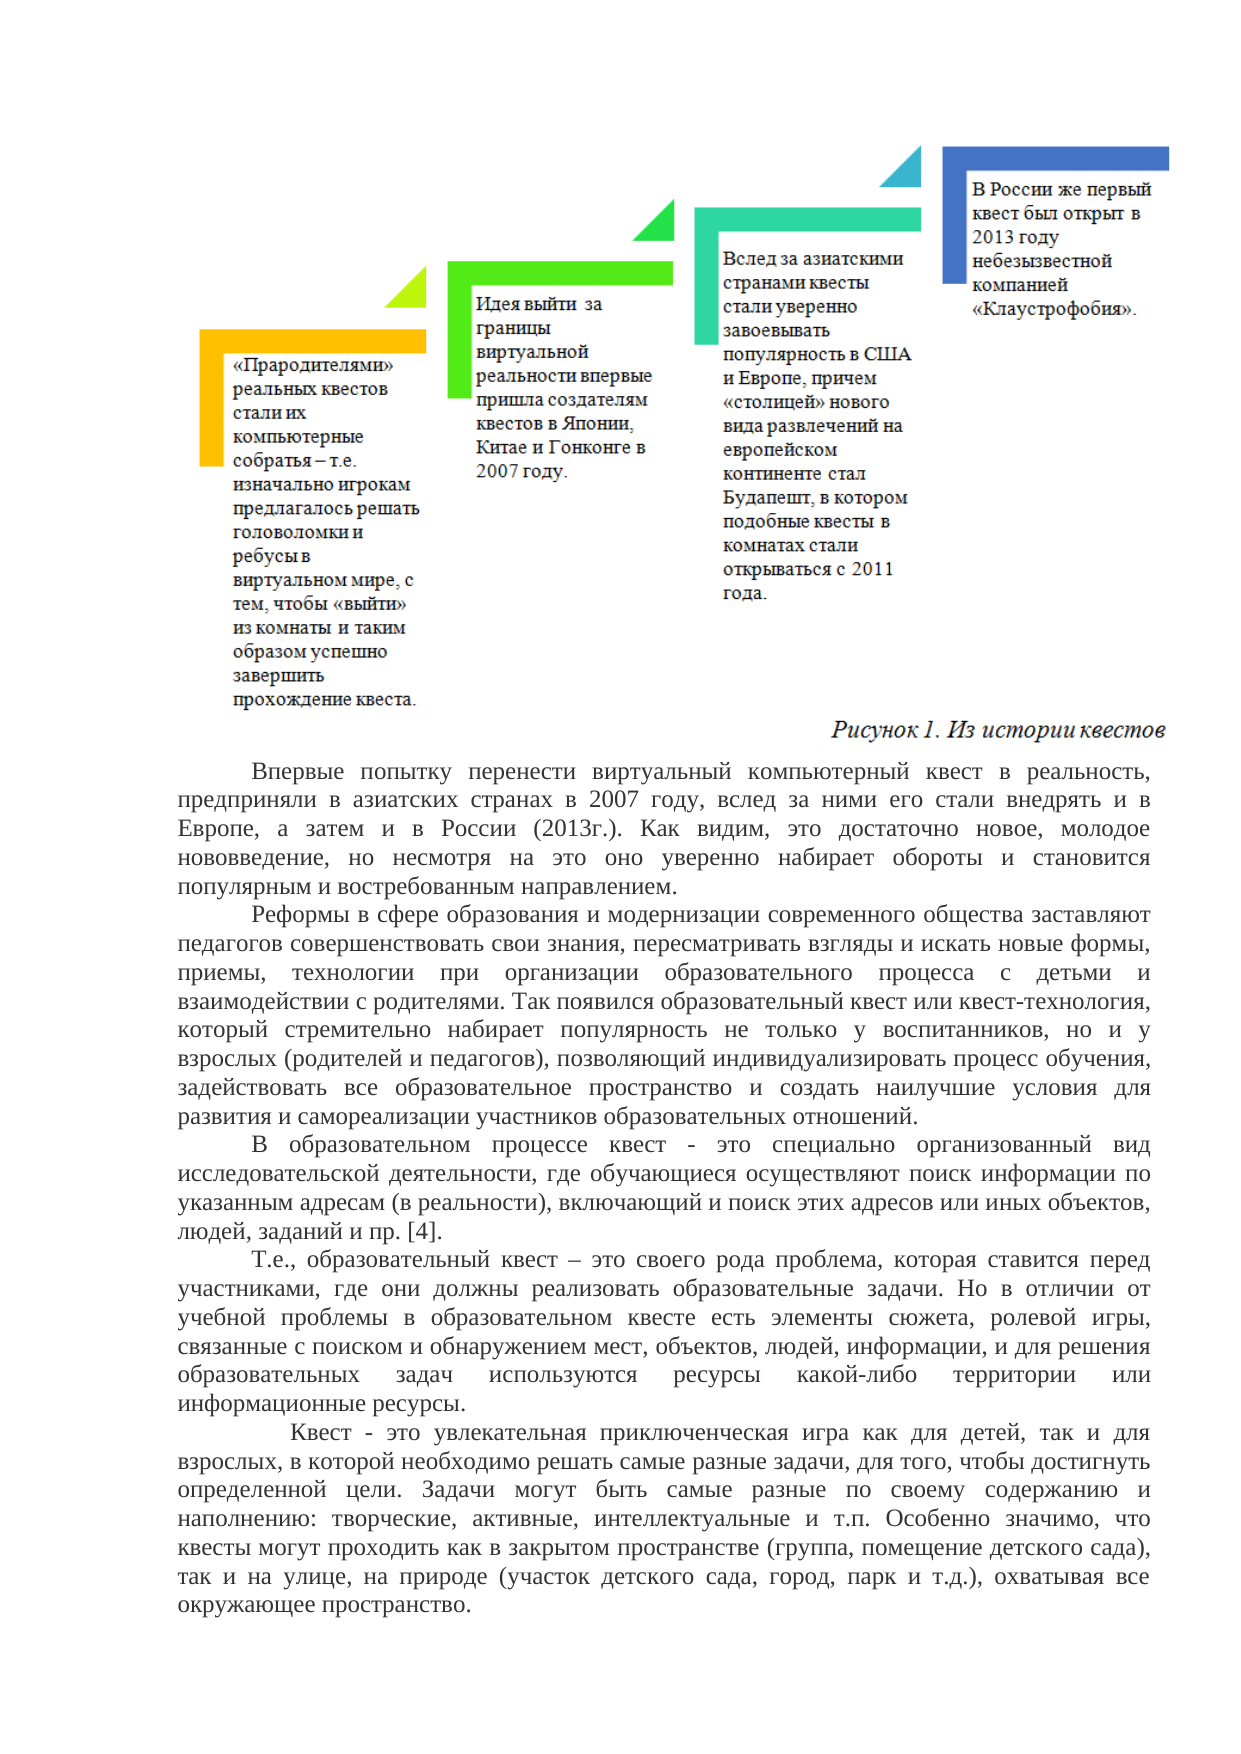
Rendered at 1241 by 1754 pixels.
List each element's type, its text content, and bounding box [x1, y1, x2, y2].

text В образовательном процессе квест - это специально организованный вид исследовательской деятельности, где обучающиеся осуществляют поиск информации по указанным адресам (в реальности), включающий и поиск этих адресов или иных объектов, людей, заданий и пр. [4]. [177, 1129, 1152, 1244]
text Квест - это увлекательная приключенческая игра как для детей, так и для взрослых, в которой необходимо решать самые разные задачи, для того, чтобы достигнуть определенной цели. Задачи могут быть самые разные по своему содержанию и наполнению: творческие, активные, интеллектуальные и т.п. Особенно значимо, что квесты могут проходить как в закрытом пространстве (группа, помещение детского сада), так и на улице, на природе (участок детского сада, город, парк и т.д.), охватывая все окружающее пространство. [177, 1417, 1152, 1618]
text Реформы в сфере образования и модернизации современного общества заставляют педагогов совершенствовать свои знания, пересматривать взгляды и искать новые формы, приемы, технологии при организации образовательного процесса с детьми и взаимодействии с родителями. Так появился образовательный квест или квест-технология, который стремительно набирает популярность не только у воспитанников, но и у взрослых (родителей и педагогов), позволяющий индивидуализировать процесс обучения, задействовать все образовательное пространство и создать наилучшие условия для развития и самореализации участников образовательных отношений. [177, 899, 1152, 1129]
text Впервые попытку перенести виртуальный компьютерный квест в реальность, предприняли в азиатских странах в 2007 году, вслед за ними его стали внедрять и в Европе, а затем и в России (2013г.). Как видим, это достаточно новое, молодое нововведение, но несмотря на это оно уверенно набирает обороты и становится популярным и востребованным направлением. [177, 756, 1152, 899]
text Т.е., образовательный квест – это своего рода проблема, которая ставится перед участниками, где они должны реализовать образовательные задачи. Но в отличии от учебной проблемы в образовательном квесте есть элементы сюжета, ролевой игры, связанные с поиском и обнаружением мест, объектов, людей, информации, и для решения образовательных задач используются ресурсы какой-либо территории или информационные ресурсы. [177, 1244, 1152, 1417]
picture [177, 118, 1205, 752]
